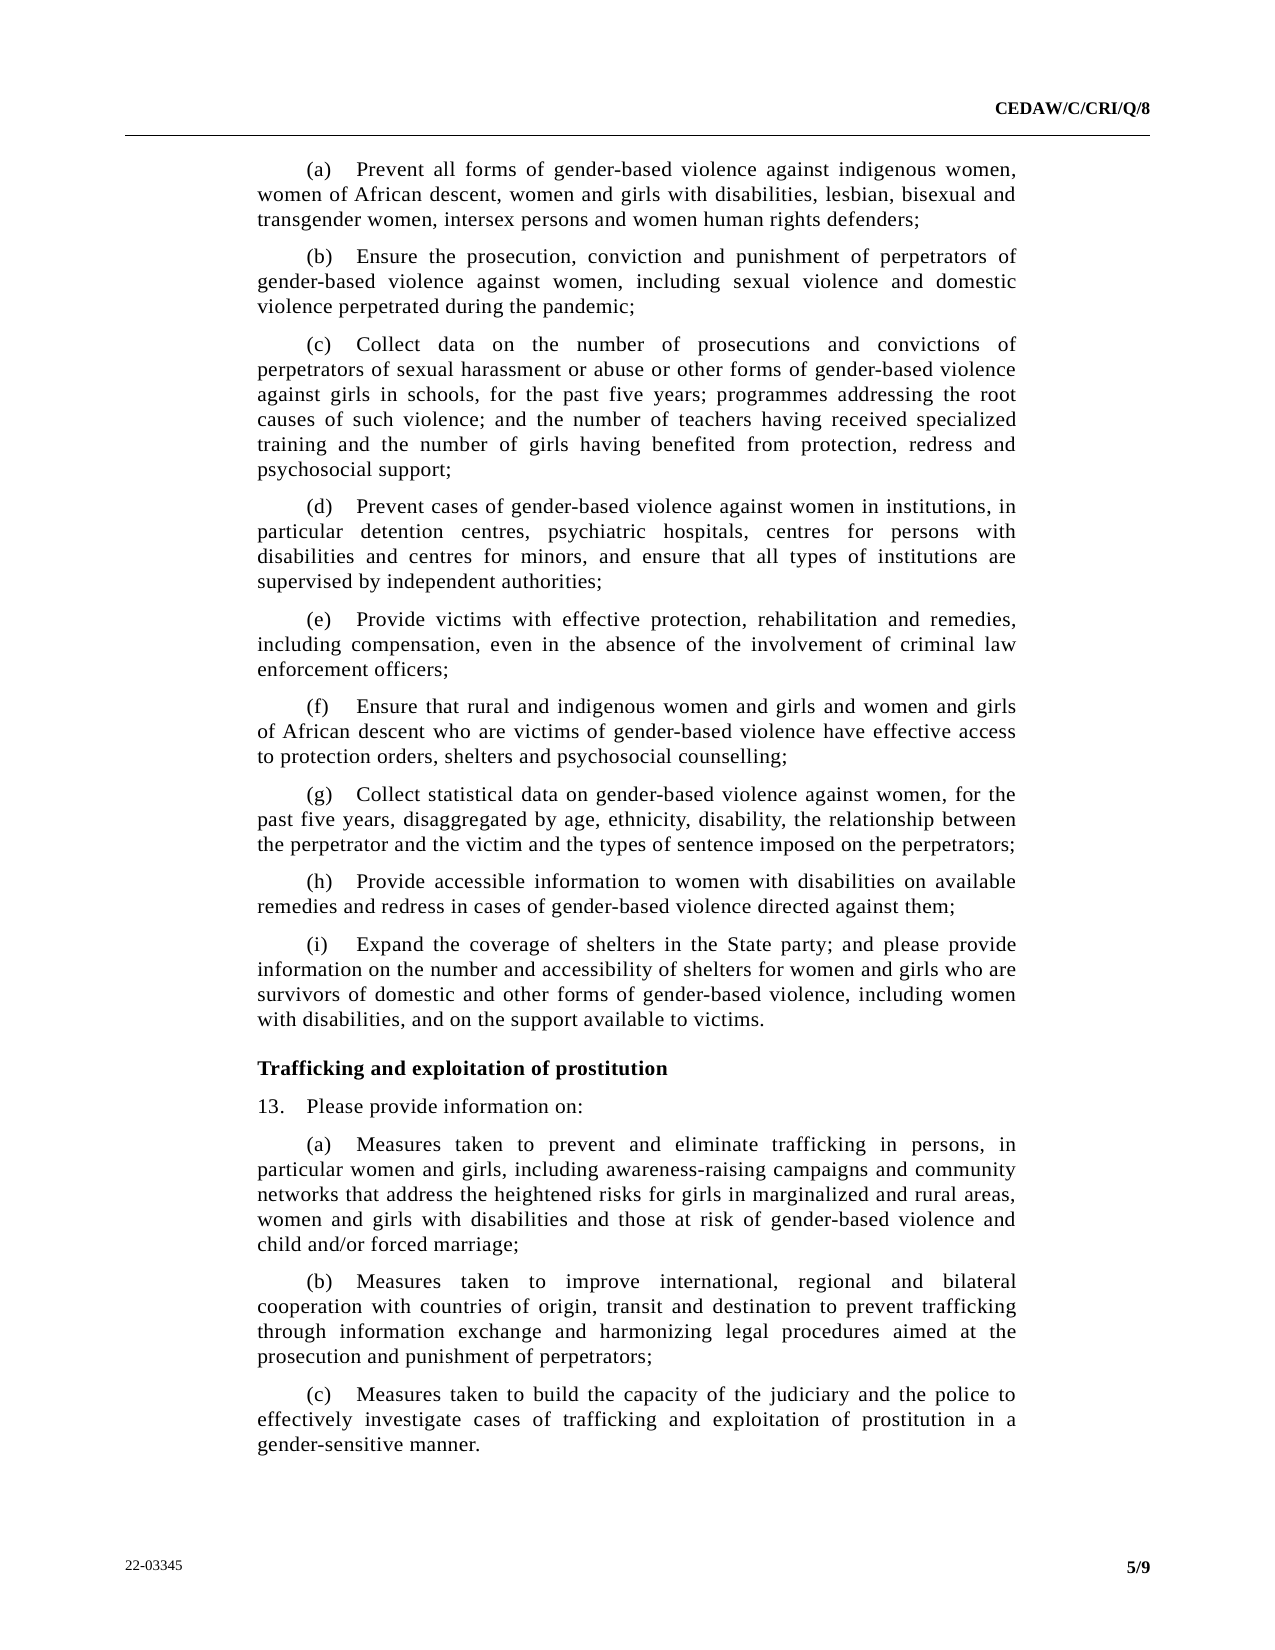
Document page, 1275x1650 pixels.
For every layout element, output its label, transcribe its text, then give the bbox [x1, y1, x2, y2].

text (c) Collect data on the number of prosecutions and convictions of perpetrators of sexual harassment or abuse or other forms of gender-based violence against girls in schools, for the past five years; programmes addressing the root causes of such violence; and the number of teachers having received specialized training and the number of girls having benefited from protection, redress and psychosocial support; [257, 331, 1018, 481]
text (b) Measures taken to improve international, regional and bilateral cooperation with countries of origin, transit and destination to prevent trafficking through information exchange and harmonizing legal procedures aimed at the prosecution and punishment of perpetrators; [257, 1268, 1018, 1368]
text (a) Prevent all forms of gender-based violence against indigenous women, women of African descent, women and girls with disabilities, lesbian, bisexual and transgender women, intersex persons and women human rights defenders; [257, 156, 1018, 231]
text (c) Measures taken to build the capacity of the judiciary and the police to effectively investigate cases of trafficking and exploitation of prostitution in a gender-sensitive manner. [257, 1381, 1018, 1456]
text (i) Expand the coverage of shelters in the State party; and please provide information on the number and accessibility of shelters for women and girls who are survivors of domestic and other forms of gender-based violence, including women with disabilities, and on the support available to victims. [257, 931, 1018, 1031]
text 13. Please provide information on: [257, 1093, 1018, 1118]
text (g) Collect statistical data on gender-based violence against women, for the past five years, disaggregated by age, ethnicity, disability, the relationship between the perpetrator and the victim and the types of sentence imposed on the perpetrators; [257, 781, 1018, 856]
text (h) Provide accessible information to women with disabilities on available remedies and redress in cases of gender-based violence directed against them; [257, 868, 1018, 918]
text (b) Ensure the prosecution, conviction and punishment of perpetrators of gender-based violence against women, including sexual violence and domestic violence perpetrated during the pandemic; [257, 243, 1018, 318]
text (f) Ensure that rural and indigenous women and girls and women and girls of African descent who are victims of gender-based violence have effective access to protection orders, shelters and psychosocial counselling; [257, 693, 1018, 768]
text (e) Provide victims with effective protection, rehabilitation and remedies, including compensation, even in the absence of the involvement of criminal law enforcement officers; [257, 606, 1018, 681]
text (a) Measures taken to prevent and eliminate trafficking in persons, in particular women and girls, including awareness-raising campaigns and community networks that address the heightened risks for girls in marginalized and rural areas, women and girls with disabilities and those at risk of gender-based violence and child and/or forced marriage; [257, 1131, 1018, 1256]
text (d) Prevent cases of gender-based violence against women in institutions, in particular detention centres, psychiatric hospitals, centres for persons with disabilities and centres for minors, and ensure that all types of institutions are supervised by independent authorities; [257, 493, 1018, 593]
text Trafficking and exploitation of prostitution [125, 1056, 1019, 1081]
